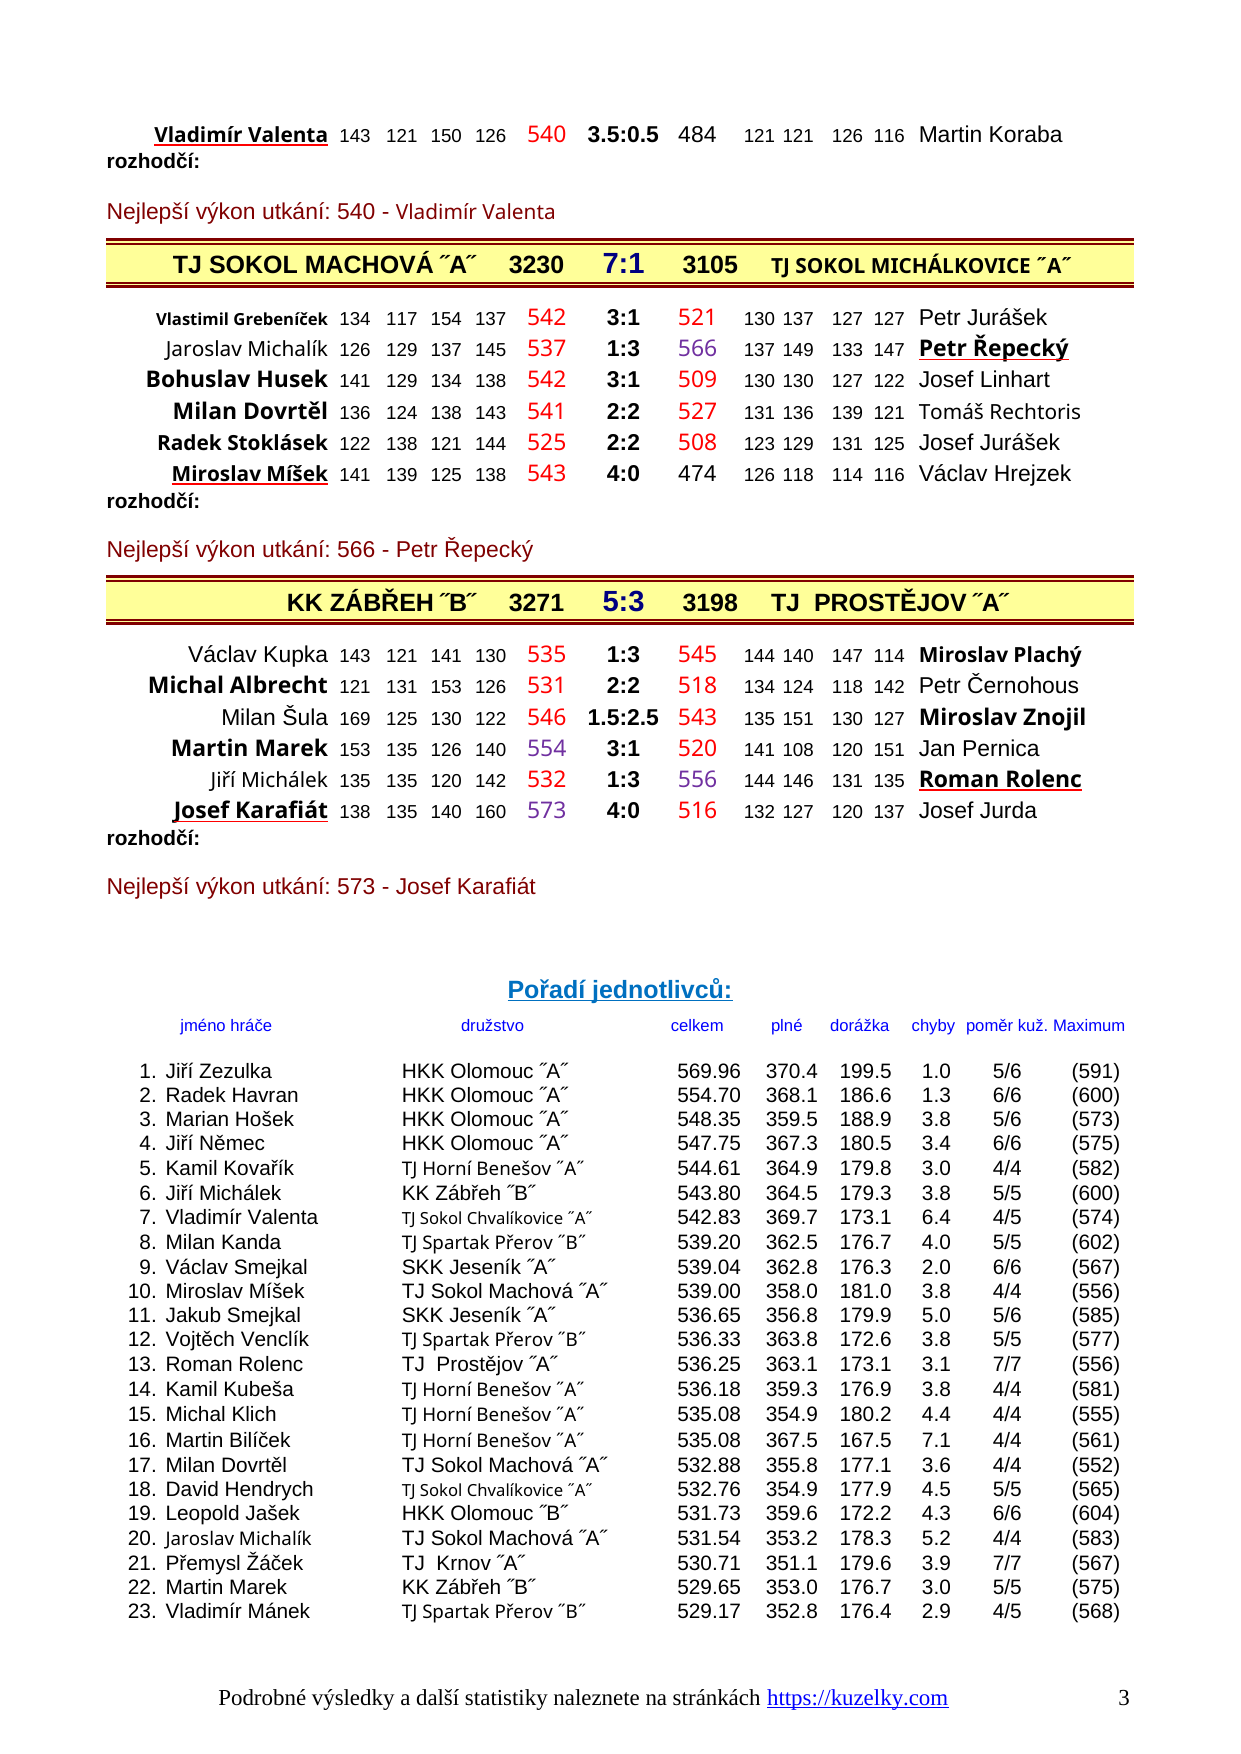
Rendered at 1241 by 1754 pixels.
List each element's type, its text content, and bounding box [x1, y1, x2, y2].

text 2. Radek Havran HKK Olomouc ˝A˝ 554.70 368.1 186.6 1.3 6/6 (600) [106, 1083, 1134, 1107]
text 14. Kamil Kubeša TJ Horní Benešov ˝A˝ 536.18 359.3 176.9 3.8 4/4 (581) [106, 1376, 1134, 1402]
text rozhodčí: [106, 149, 1134, 173]
text 1. Jiří Zezulka HKK Olomouc ˝A˝ 569.96 370.4 199.5 1.0 5/6 (591) [106, 1059, 1134, 1083]
text Martin Marek 153 135 126 140 554 3:1 520 141 108 120 151 Jan Pernica [106, 732, 1134, 763]
text 3. Marian Hošek HKK Olomouc ˝A˝ 548.35 359.5 188.9 3.8 5/6 (573) [106, 1107, 1134, 1131]
text 11. Jakub Smejkal SKK Jeseník ˝A˝ 536.65 356.8 179.9 5.0 5/6 (585) [106, 1303, 1134, 1327]
text 5. Kamil Kovařík TJ Horní Benešov ˝A˝ 544.61 364.9 179.8 3.0 4/4 (582) [106, 1155, 1134, 1181]
text Václav Kupka 143 121 141 130 535 1:3 545 144 140 147 114 Miroslav Plachý [106, 638, 1134, 669]
text Josef Karafiát 138 135 140 160 573 4:0 516 132 127 120 137 Josef Jurda [106, 794, 1134, 825]
text KK Zábřeh ˝B˝ 3271 5:3 3198 TJ Prostějov ˝A˝ [106, 582, 1134, 619]
text Jiří Michálek 135 135 120 142 532 1:3 556 144 146 131 135 Roman Rolenc [106, 763, 1134, 794]
text 12. Vojtěch Venclík TJ Spartak Přerov ˝B˝ 536.33 363.8 172.6 3.8 5/5 (577) [106, 1327, 1134, 1352]
text 23. Vladimír Mánek TJ Spartak Přerov ˝B˝ 529.17 352.8 176.4 2.9 4/5 (568) [106, 1598, 1134, 1624]
text 8. Milan Kanda TJ Spartak Přerov ˝B˝ 539.20 362.5 176.7 4.0 5/5 (602) [106, 1229, 1134, 1255]
text 9. Václav Smejkal SKK Jeseník ˝A˝ 539.04 362.8 176.3 2.0 6/6 (567) [106, 1255, 1134, 1279]
text Nejlepší výkon utkání: 573 - Josef Karafiát [106, 873, 1134, 900]
text 6. Jiří Michálek KK Zábřeh ˝B˝ 543.80 364.5 179.3 3.8 5/5 (600) [106, 1181, 1134, 1205]
text TJ Sokol Machová ˝A˝ 3230 7:1 3105 TJ Sokol Michálkovice ˝A˝ [106, 245, 1134, 282]
text Pořadí jednotlivců: [94, 975, 1145, 1004]
text 7. Vladimír Valenta TJ Sokol Chvalíkovice ˝A˝ 542.83 369.7 173.1 6.4 4/5 (574) [106, 1205, 1134, 1229]
text 10. Miroslav Míšek TJ Sokol Machová ˝A˝ 539.00 358.0 181.0 3.8 4/4 (556) [106, 1279, 1134, 1303]
text Radek Stoklásek 122 138 121 144 525 2:2 508 123 129 131 125 Josef Jurášek [106, 426, 1134, 457]
text 16. Martin Bilíček TJ Horní Benešov ˝A˝ 535.08 367.5 167.5 7.1 4/4 (561) [106, 1427, 1134, 1453]
text 4. Jiří Němec HKK Olomouc ˝A˝ 547.75 367.3 180.5 3.4 6/6 (575) [106, 1131, 1134, 1155]
text 18. David Hendrych TJ Sokol Chvalíkovice ˝A˝ 532.76 354.9 177.9 4.5 5/5 (565) [106, 1477, 1134, 1501]
text Miroslav Míšek 141 139 125 138 543 4:0 474 126 118 114 116 Václav Hrejzek [106, 457, 1134, 488]
text 17. Milan Dovrtěl TJ Sokol Machová ˝A˝ 532.88 355.8 177.1 3.6 4/4 (552) [106, 1453, 1134, 1477]
text Michal Albrecht 121 131 153 126 531 2:2 518 134 124 118 142 Petr Černohous [106, 669, 1134, 700]
text Jaroslav Michalík 126 129 137 145 537 1:3 566 137 149 133 147 Petr Řepecký [106, 332, 1134, 363]
text 13. Roman Rolenc TJ Prostějov ˝A˝ 536.25 363.1 173.1 3.1 7/7 (556) [106, 1352, 1134, 1376]
text Nejlepší výkon utkání: 566 - Petr Řepecký [106, 536, 1134, 563]
text jméno hráče družstvo celkem plné dorážka chyby poměr kuž. Maximum [106, 1016, 1134, 1035]
text 20. Jaroslav Michalík TJ Sokol Machová ˝A˝ 531.54 353.2 178.3 5.2 4/4 (583) [106, 1525, 1134, 1551]
text 19. Leopold Jašek HKK Olomouc ˝B˝ 531.73 359.6 172.2 4.3 6/6 (604) [106, 1501, 1134, 1525]
text rozhodčí: [106, 825, 1134, 849]
text Nejlepší výkon utkání: 540 - Vladimír Valenta [106, 197, 1134, 226]
text Vlastimil Grebeníček 134 117 154 137 542 3:1 521 130 137 127 127 Petr Jurášek [106, 301, 1134, 332]
text Milan Dovrtěl 136 124 138 143 541 2:2 527 131 136 139 121 Tomáš Rechtoris [106, 395, 1134, 426]
text Bohuslav Husek 141 129 134 138 542 3:1 509 130 130 127 122 Josef Linhart [106, 363, 1134, 395]
text Vladimír Valenta 143 121 150 126 540 3.5:0.5 484 121 121 126 116 Martin Koraba [106, 118, 1134, 149]
text rozhodčí: [106, 488, 1134, 512]
text 22. Martin Marek KK Zábřeh ˝B˝ 529.65 353.0 176.7 3.0 5/5 (575) [106, 1574, 1134, 1598]
text Milan Šula 169 125 130 122 546 1.5:2.5 543 135 151 130 127 Miroslav Znojil [106, 700, 1134, 732]
text 15. Michal Klich TJ Horní Benešov ˝A˝ 535.08 354.9 180.2 4.4 4/4 (555) [106, 1402, 1134, 1427]
text 21. Přemysl Žáček TJ Krnov ˝A˝ 530.71 351.1 179.6 3.9 7/7 (567) [106, 1551, 1134, 1574]
